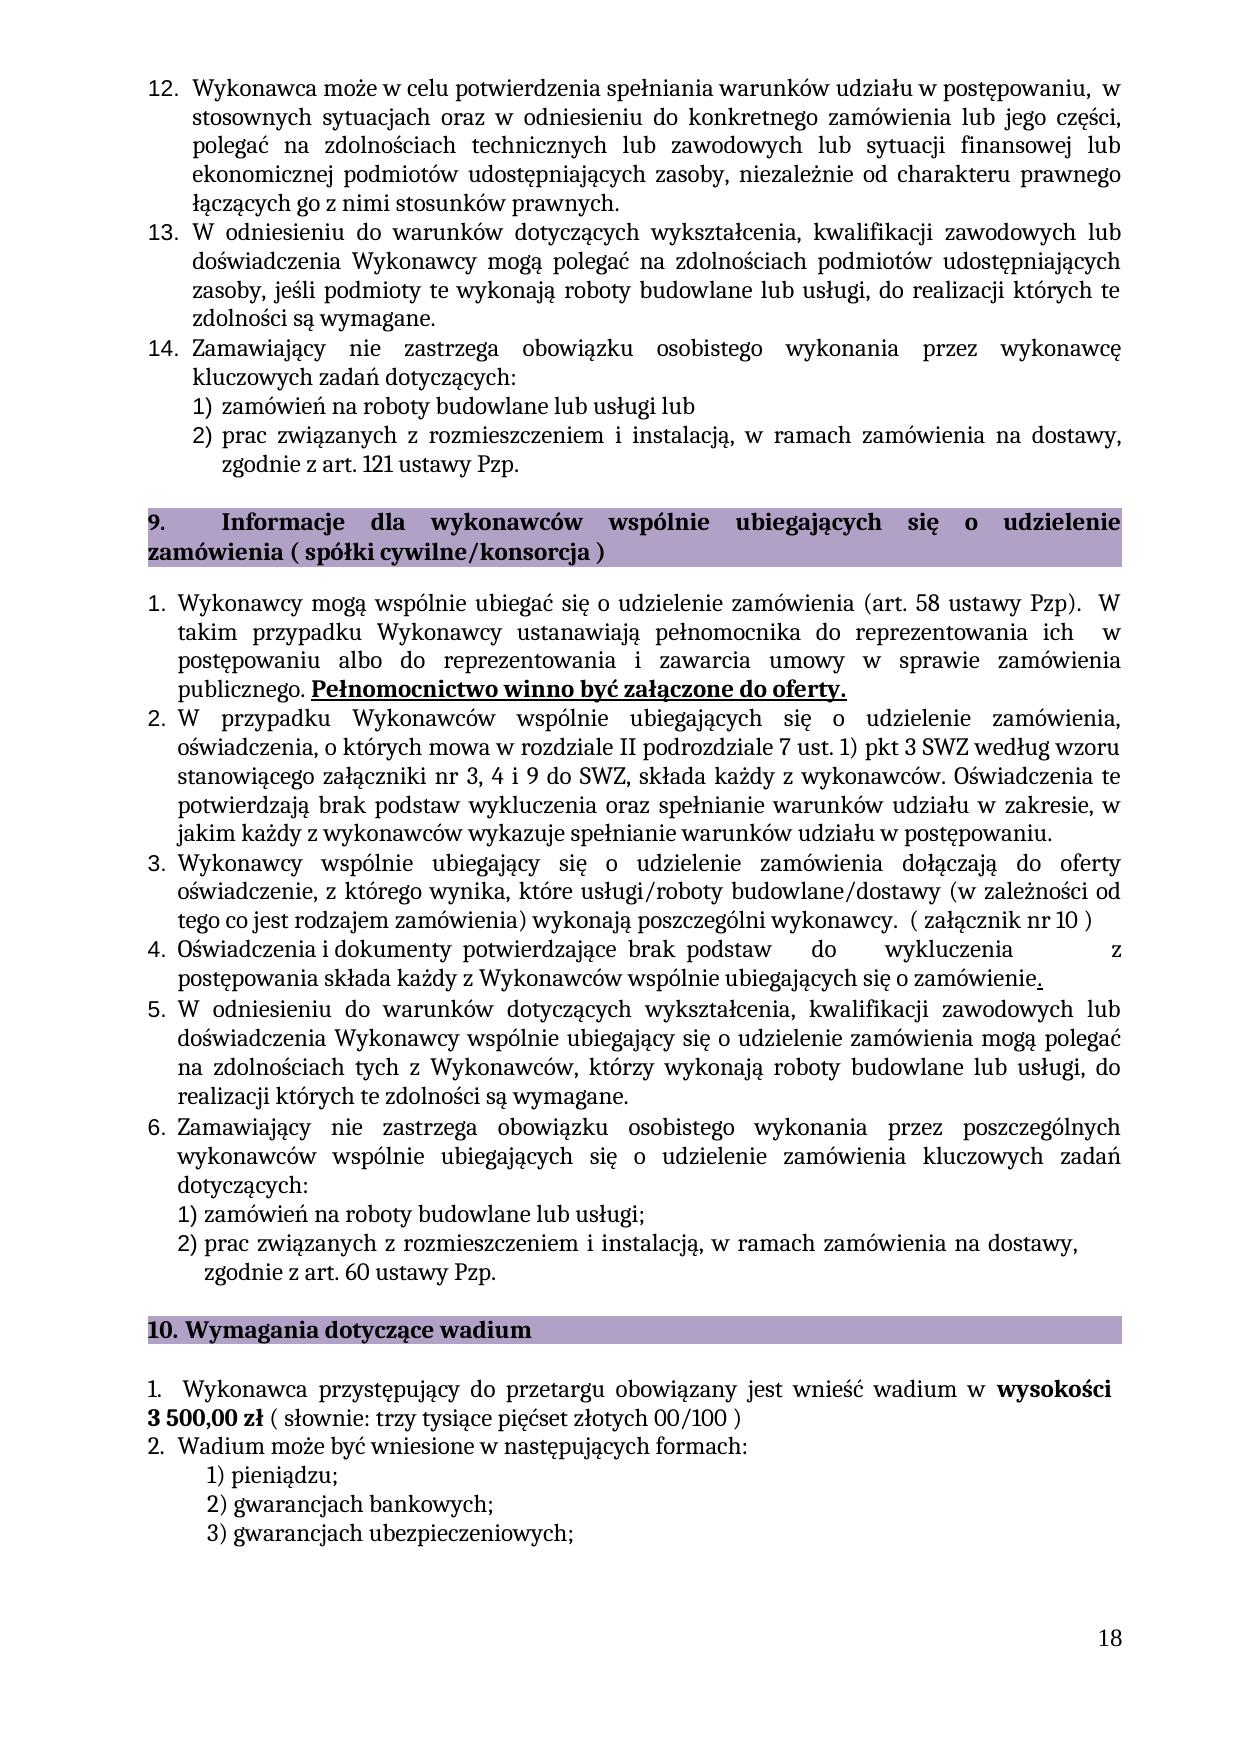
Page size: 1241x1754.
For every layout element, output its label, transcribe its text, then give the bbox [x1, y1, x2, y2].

text 2) gwarancjach bankowych; [207, 1490, 1122, 1518]
list Wykonawcy wspólnie ubiegający się o udzielenie zamówienia dołączają do oferty oświadczenie, z którego wynika, które usługi/roboty budowlane/dostawy (w zależności od tego co jest rodzajem zamówienia) wykonają poszczególni wykonawcy. ( załącznik nr 10 ) [147, 848, 1122, 935]
list Zamawiający nie zastrzega obowiązku osobistego wykonania przez poszczególnych wykonawców wspólnie ubiegających się o udzielenie zamówienia kluczowych zadań dotyczących: [147, 1113, 1122, 1199]
list W odniesieniu do warunków dotyczących wykształcenia, kwalifikacji zawodowych lub doświadczenia Wykonawcy mogą polegać na zdolnościach podmiotów udostępniających zasoby, jeśli podmioty te wykonają roboty budowlane lub usługi, do realizacji których te zdolności są wymagane. [148, 218, 1122, 333]
list Wymagania dotyczące wadium [148, 1316, 1122, 1344]
text 1) pieniądzu; [207, 1461, 1122, 1490]
list zamówień na roboty budowlane lub usługi; [177, 1200, 1078, 1228]
text 1. Wykonawca przystępujący do przetargu obowiązany jest wnieść wadium w wysokości 3 500,00 zł ( słownie: trzy tysiące pięćset złotych 00/100 ) [148, 1375, 1122, 1432]
list W odniesieniu do warunków dotyczących wykształcenia, kwalifikacji zawodowych lub doświadczenia Wykonawcy wspólnie ubiegający się o udzielenie zamówienia mogą polegać na zdolnościach tych z Wykonawców, którzy wykonają roboty budowlane lub usługi, do realizacji których te zdolności są wymagane. [147, 995, 1122, 1110]
list Oświadczenia i dokumenty potwierdzające brak podstaw do wykluczenia z postępowania składa każdy z Wykonawców wspólnie ubiegających się o zamówienie. [147, 935, 1122, 993]
list Zamawiający nie zastrzega obowiązku osobistego wykonania przez wykonawcę kluczowych zadań dotyczących: [148, 334, 1122, 391]
text 3) gwarancjach ubezpieczeniowych; [207, 1518, 1122, 1547]
list W przypadku Wykonawców wspólnie ubiegających się o udzielenie zamówienia, oświadczenia, o których mowa w rozdziale II podrozdziale 7 ust. 1) pkt 3 SWZ według wzoru stanowiącego załączniki nr 3, 4 i 9 do SWZ, składa każdy z wykonawców. Oświadczenia te potwierdzają brak podstaw wykluczenia oraz spełnianie warunków udziału w zakresie, w jakim każdy z wykonawców wykazuje spełnianie warunków udziału w postępowaniu. [147, 704, 1122, 848]
list prac związanych z rozmieszczeniem i instalacją, w ramach zamówienia na dostawy, zgodnie z art. 121 ustawy Pzp. [192, 421, 1122, 478]
list Wykonawca może w celu potwierdzenia spełniania warunków udziału w postępowaniu, w stosownych sytuacjach oraz w odniesieniu do konkretnego zamówienia lub jego części, polegać na zdolnościach technicznych lub zawodowych lub sytuacji finansowej lub ekonomicznej podmiotów udostępniających zasoby, niezależnie od charakteru prawnego łączących go z nimi stosunków prawnych. [148, 74, 1122, 218]
list Wykonawcy mogą wspólnie ubiegać się o udzielenie zamówienia (art. 58 ustawy Pzp). W takim przypadku Wykonawcy ustanawiają pełnomocnika do reprezentowania ich w postępowaniu albo do reprezentowania i zawarcia umowy w sprawie zamówienia publicznego. Pełnomocnictwo winno być załączone do oferty. [147, 589, 1122, 704]
list zamówień na roboty budowlane lub usługi lub [192, 392, 1122, 420]
list prac związanych z rozmieszczeniem i instalacją, w ramach zamówienia na dostawy, zgodnie z art. 60 ustawy Pzp. [177, 1229, 1078, 1287]
text 2. Wadium może być wniesione w następujących formach: [148, 1432, 1122, 1461]
list Informacje dla wykonawców wspólnie ubiegających się o udzielenie zamówienia ( spółki cywilne/konsorcja ) [148, 508, 1122, 567]
